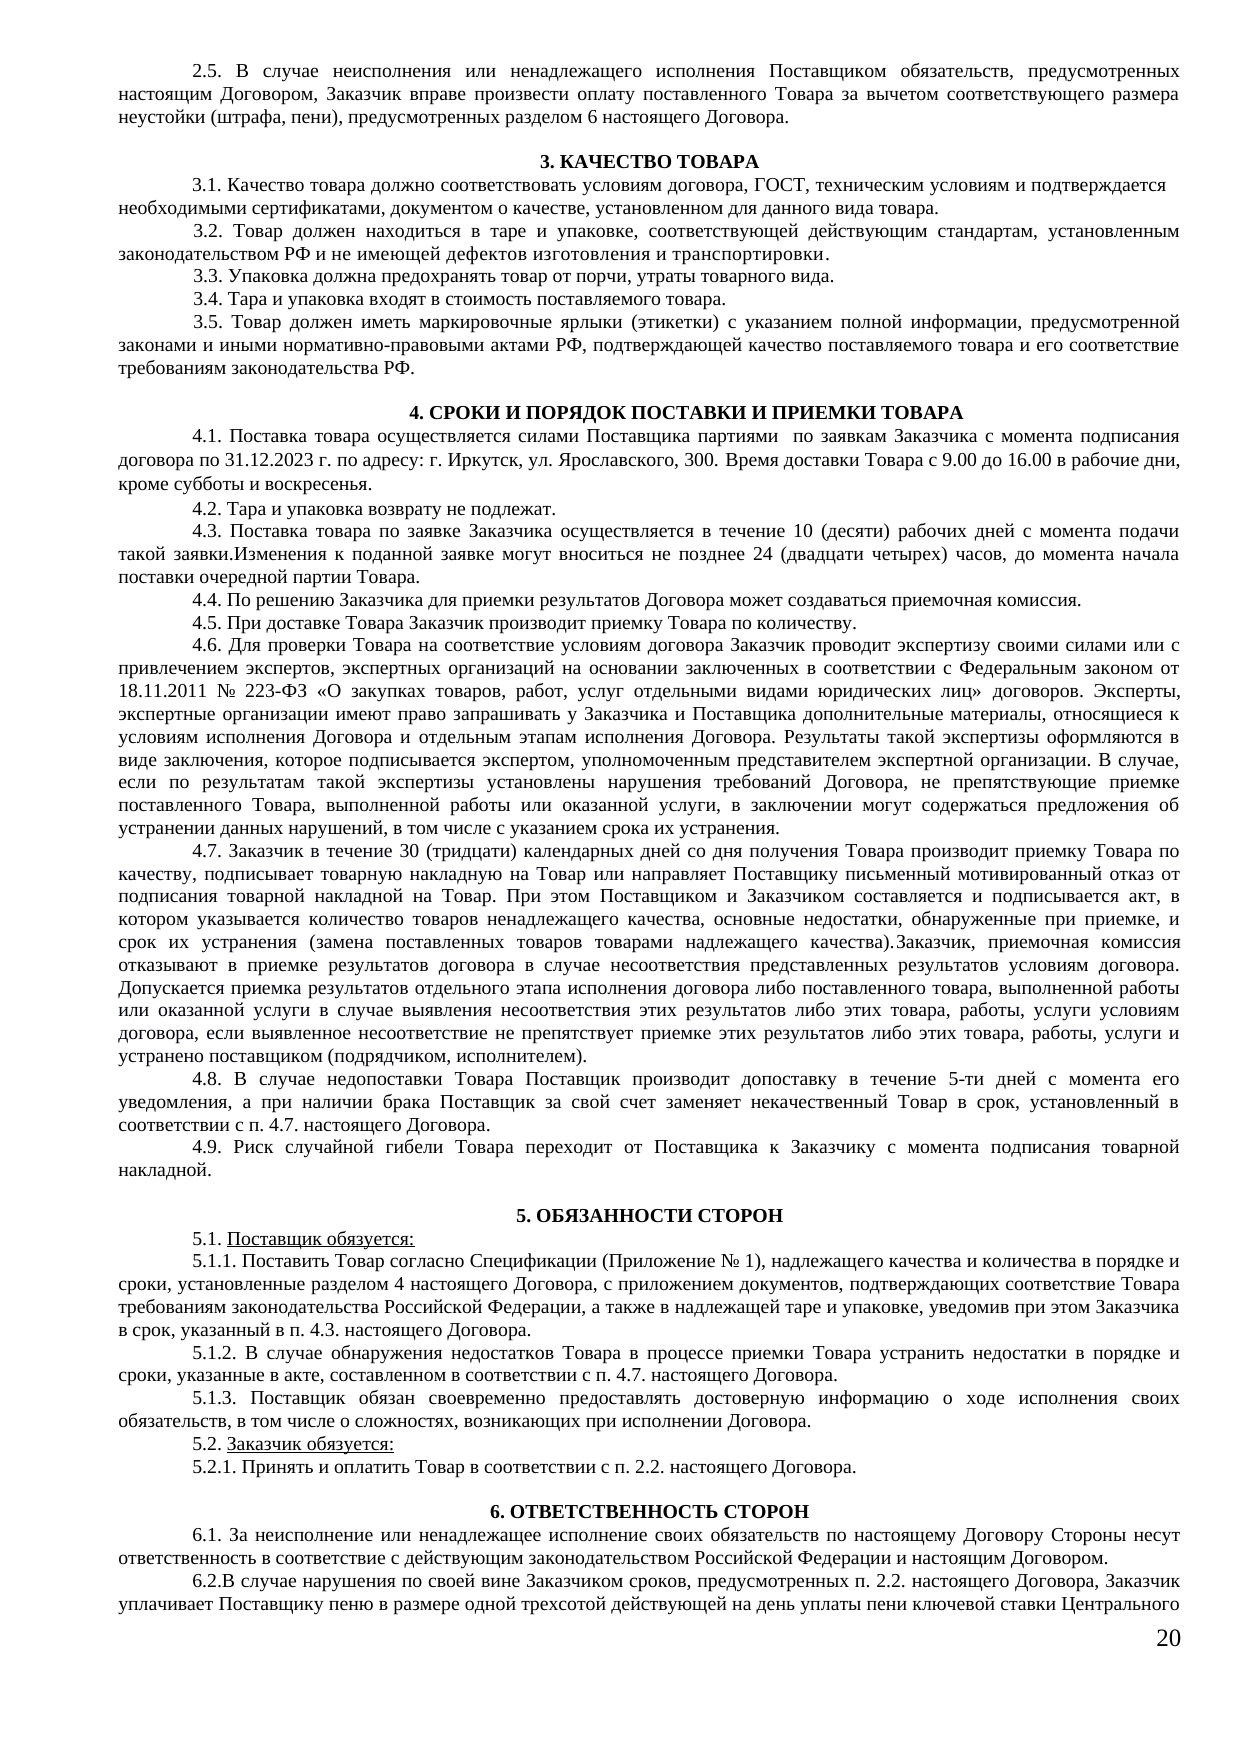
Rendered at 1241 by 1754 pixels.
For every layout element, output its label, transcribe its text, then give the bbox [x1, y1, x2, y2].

text 4.4. По решению Заказчика для приемки результатов Договора может создаваться приемочная комиссия. [118, 588, 1182, 611]
text 6. ОТВЕТСТВЕННОСТЬ СТОРОН [118, 1500, 1181, 1523]
text 3.1. Качество товара должно соответствовать условиям договора, ГОСТ, техническим условиям и подтверждается необходимыми сертификатами, документом о качестве, установленном для данного вида товара. [118, 173, 1168, 219]
text 4.7. Заказчик в течение 30 (тридцати) календарных дней со дня получения Товара производит приемку Товара по качеству, подписывает товарную накладную на Товар или направляет Поставщику письменный мотивированный отказ от подписания товарной накладной на Товар. При этом Поставщиком и Заказчиком составляется и подписывается акт, в котором указывается количество товаров ненадлежащего качества, основные недостатки, обнаруженные при приемке, и срок их устранения (замена поставленных товаров товарами надлежащего качества).Заказчик, приемочная комиссия отказывают в приемке результатов договора в случае несоответствия представленных результатов условиям договора. Допускается приемка результатов отдельного этапа исполнения договора либо поставленного товара, выполненной работы или оказанной услуги в случае выявления несоответствия этих результатов либо этих товара, работы, услуги условиям договора, если выявленное несоответствие не препятствует приемке этих результатов либо этих товара, работы, услуги и устранено поставщиком (подрядчиком, исполнителем). [118, 839, 1181, 1067]
text 4.6. Для проверки Товара на соответствие условиям договора Заказчик проводит экспертизу своими силами или с привлечением экспертов, экспертных организаций на основании заключенных в соответствии с Федеральным законом от 18.11.2011 № 223-ФЗ «О закупках товаров, работ, услуг отдельными видами юридических лиц» договоров. Эксперты, экспертные организации имеют право запрашивать у Заказчика и Поставщика дополнительные материалы, относящиеся к условиям исполнения Договора и отдельным этапам исполнения Договора. Результаты такой экспертизы оформляются в виде заключения, которое подписывается экспертом, уполномоченным представителем экспертной организации. В случае, если по результатам такой экспертизы установлены нарушения требований Договора, не препятствующие приемке поставленного Товара, выполненной работы или оказанной услуги, в заключении могут содержаться предложения об устранении данных нарушений, в том числе с указанием срока их устранения. [118, 633, 1181, 839]
text 5.1.1. Поставить Товар согласно Спецификации (Приложение № 1), надлежащего качества и количества в порядке и сроки, установленные разделом 4 настоящего Договора, с приложением документов, подтверждающих соответствие Товара требованиям законодательства Российской Федерации, а также в надлежащей таре и упаковке, уведомив при этом Заказчика в срок, указанный в п. 4.3. настоящего Договора. [118, 1249, 1181, 1341]
text 5.2. Заказчик обязуется: [118, 1432, 1181, 1455]
text 3.3. Упаковка должна предохранять товар от порчи, утраты товарного вида. [118, 264, 1181, 287]
text 4.8. В случае недопоставки Товара Поставщик производит допоставку в течение 5-ти дней с момента его уведомления, а при наличии брака Поставщик за свой счет заменяет некачественный Товар в срок, установленный в соответствии с п. 4.7. настоящего Договора. [118, 1067, 1181, 1135]
text 4.3. Поставка товара по заявке Заказчика осуществляется в течение 10 (десяти) рабочих дней с момента подачи такой заявки.Изменения к поданной заявке могут вноситься не позднее 24 (двадцати четырех) часов, до момента начала поставки очередной партии Товара. [118, 519, 1181, 588]
text 3.4. Тара и упаковка входят в стоимость поставляемого товара. [118, 287, 1181, 310]
text 4.1. Поставка товара осуществляется силами Поставщика партиями по заявкам Заказчика с момента подписания договора по 31.12.2023 г. по адресу: г. Иркутск, ул. Ярославского, 300. Время доставки Товара с 9.00 до 16.00 в рабочие дни, кроме субботы и воскресенья. [118, 424, 1181, 495]
text 2.5. В случае неисполнения или ненадлежащего исполнения Поставщиком обязательств, предусмотренных настоящим Договором, Заказчик вправе произвести оплату поставленного Товара за вычетом соответствующего размера неустойки (штрафа, пени), предусмотренных разделом 6 настоящего Договора. [118, 59, 1181, 127]
text 5.2.1. Принять и оплатить Товар в соответствии с п. 2.2. настоящего Договора. [118, 1455, 1181, 1477]
text 3. КАЧЕСТВО ТОВАРА [118, 150, 1181, 173]
text 5. ОБЯЗАННОСТИ СТОРОН [118, 1204, 1181, 1227]
text 4. СРОКИ И ПОРЯДОК ПОСТАВКИ И ПРИЕМКИ ТОВАРА [118, 401, 1181, 424]
text 5.1.3. Поставщик обязан своевременно предоставлять достоверную информацию о ходе исполнения своих обязательств, в том числе о сложностях, возникающих при исполнении Договора. [118, 1386, 1181, 1432]
text 3.2. Товар должен находиться в таре и упаковке, соответствующей действующим стандартам, установленным законодательством РФ и не имеющей дефектов изготовления и транспортировки. [118, 219, 1181, 264]
text 4.9. Риск случайной гибели Товара переходит от Поставщика к Заказчику с момента подписания товарной накладной. [118, 1135, 1181, 1181]
text 4.5. При доставке Товара Заказчик производит приемку Товара по количеству. [118, 611, 1182, 633]
text 4.2. Тара и упаковка возврату не подлежат. [118, 497, 1181, 519]
text 6.1. За неисполнение или ненадлежащее исполнение своих обязательств по настоящему Договору Стороны несут ответственность в соответствие с действующим законодательством Российской Федерации и настоящим Договором. [118, 1523, 1181, 1569]
text 5.1. Поставщик обязуется: [118, 1227, 1181, 1249]
text 3.5. Товар должен иметь маркировочные ярлыки (этикетки) с указанием полной информации, предусмотренной законами и иными нормативно-правовыми актами РФ, подтверждающей качество поставляемого товара и его соответствие требованиям законодательства РФ. [118, 310, 1181, 378]
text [118, 1569, 1181, 1614]
text 5.1.2. В случае обнаружения недостатков Товара в процессе приемки Товара устранить недостатки в порядке и сроки, указанные в акте, составленном в соответствии с п. 4.7. настоящего Договора. [118, 1341, 1181, 1386]
